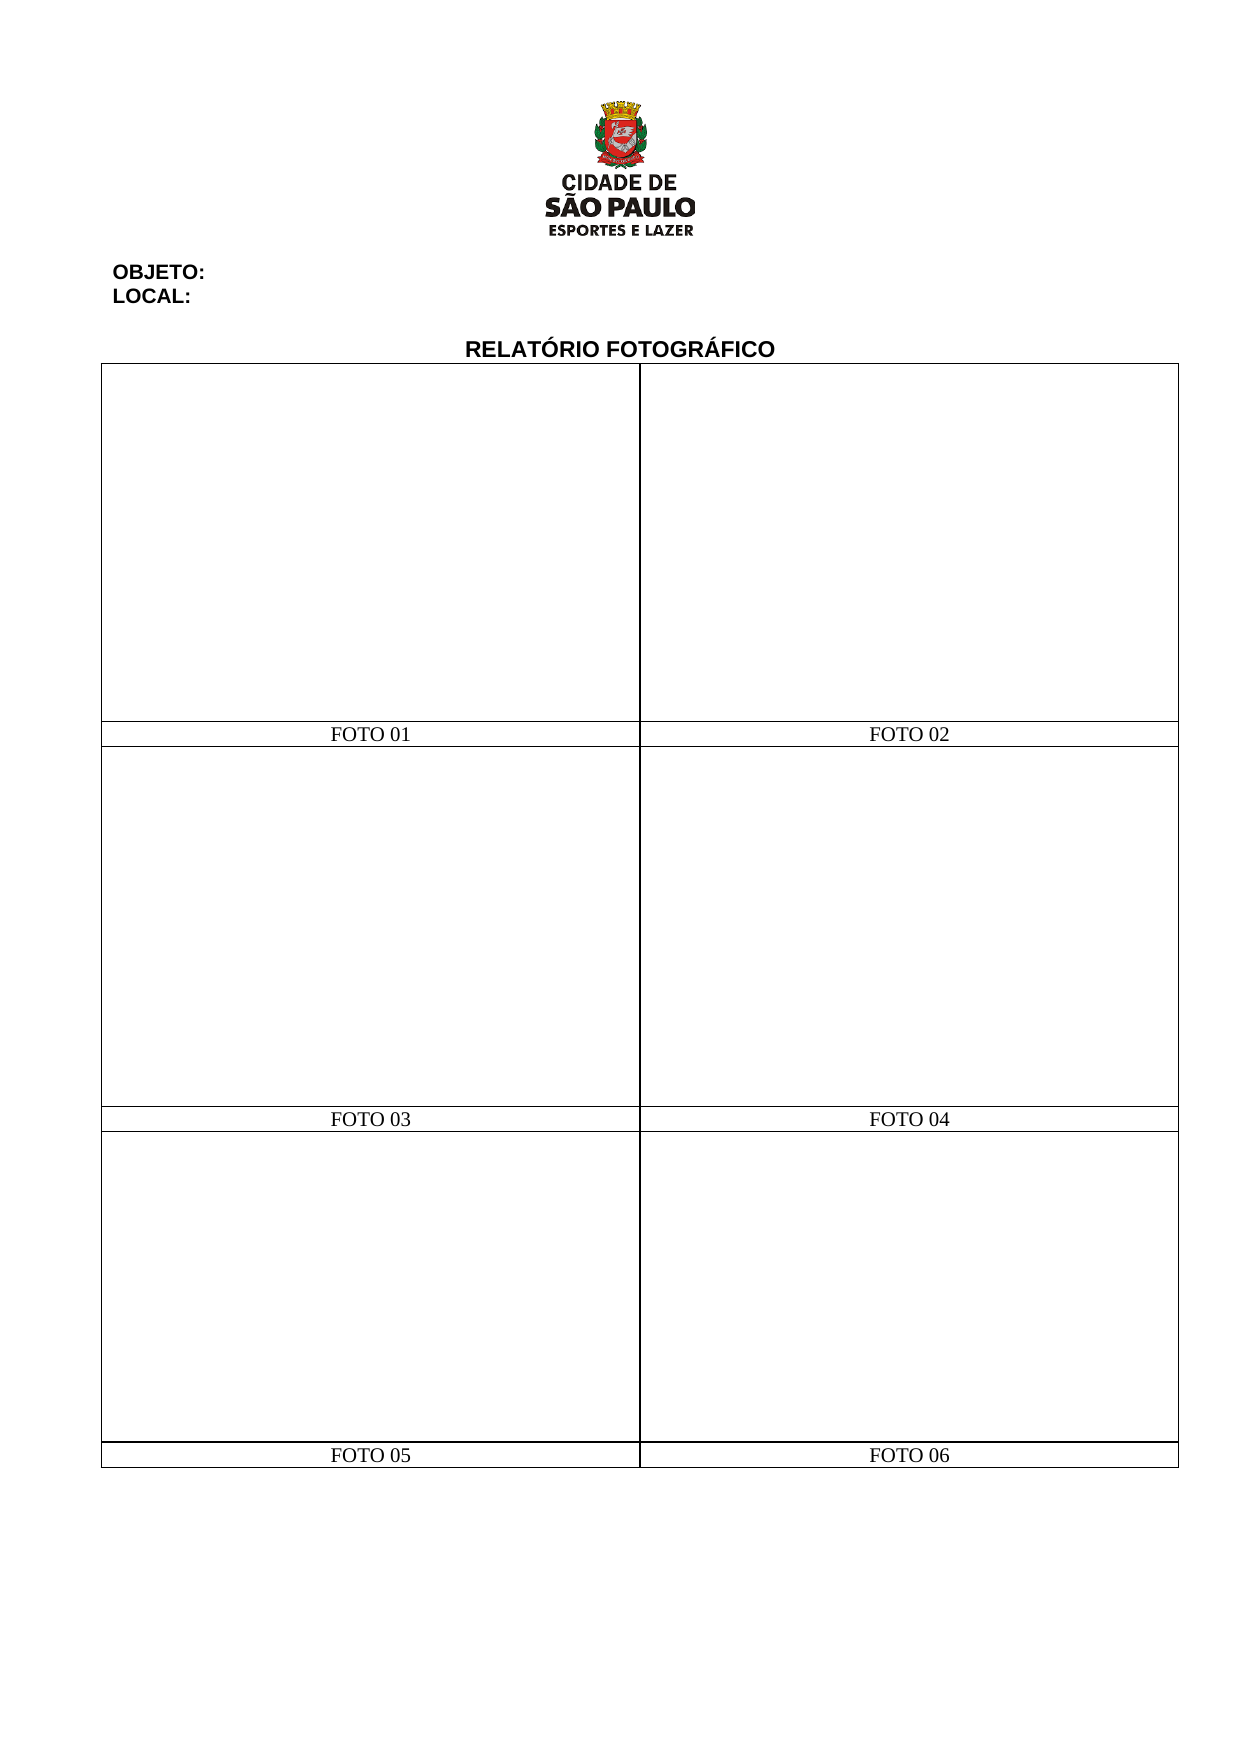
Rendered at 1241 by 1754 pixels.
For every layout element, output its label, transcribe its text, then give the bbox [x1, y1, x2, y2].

table_cell FOTO 03 [102, 1107, 639, 1131]
table_cell [102, 1132, 639, 1441]
table_cell FOTO 04 [641, 1107, 1178, 1131]
table_header [641, 364, 1178, 721]
picture [545, 101, 695, 236]
table_cell FOTO 01 [102, 722, 639, 746]
table_cell FOTO 02 [641, 722, 1178, 746]
table_cell [641, 747, 1178, 1106]
table_cell FOTO 06 [641, 1443, 1178, 1467]
table_cell FOTO 05 [102, 1443, 639, 1467]
table_cell [641, 1132, 1178, 1441]
table_cell [102, 747, 639, 1106]
table_header [102, 364, 639, 721]
